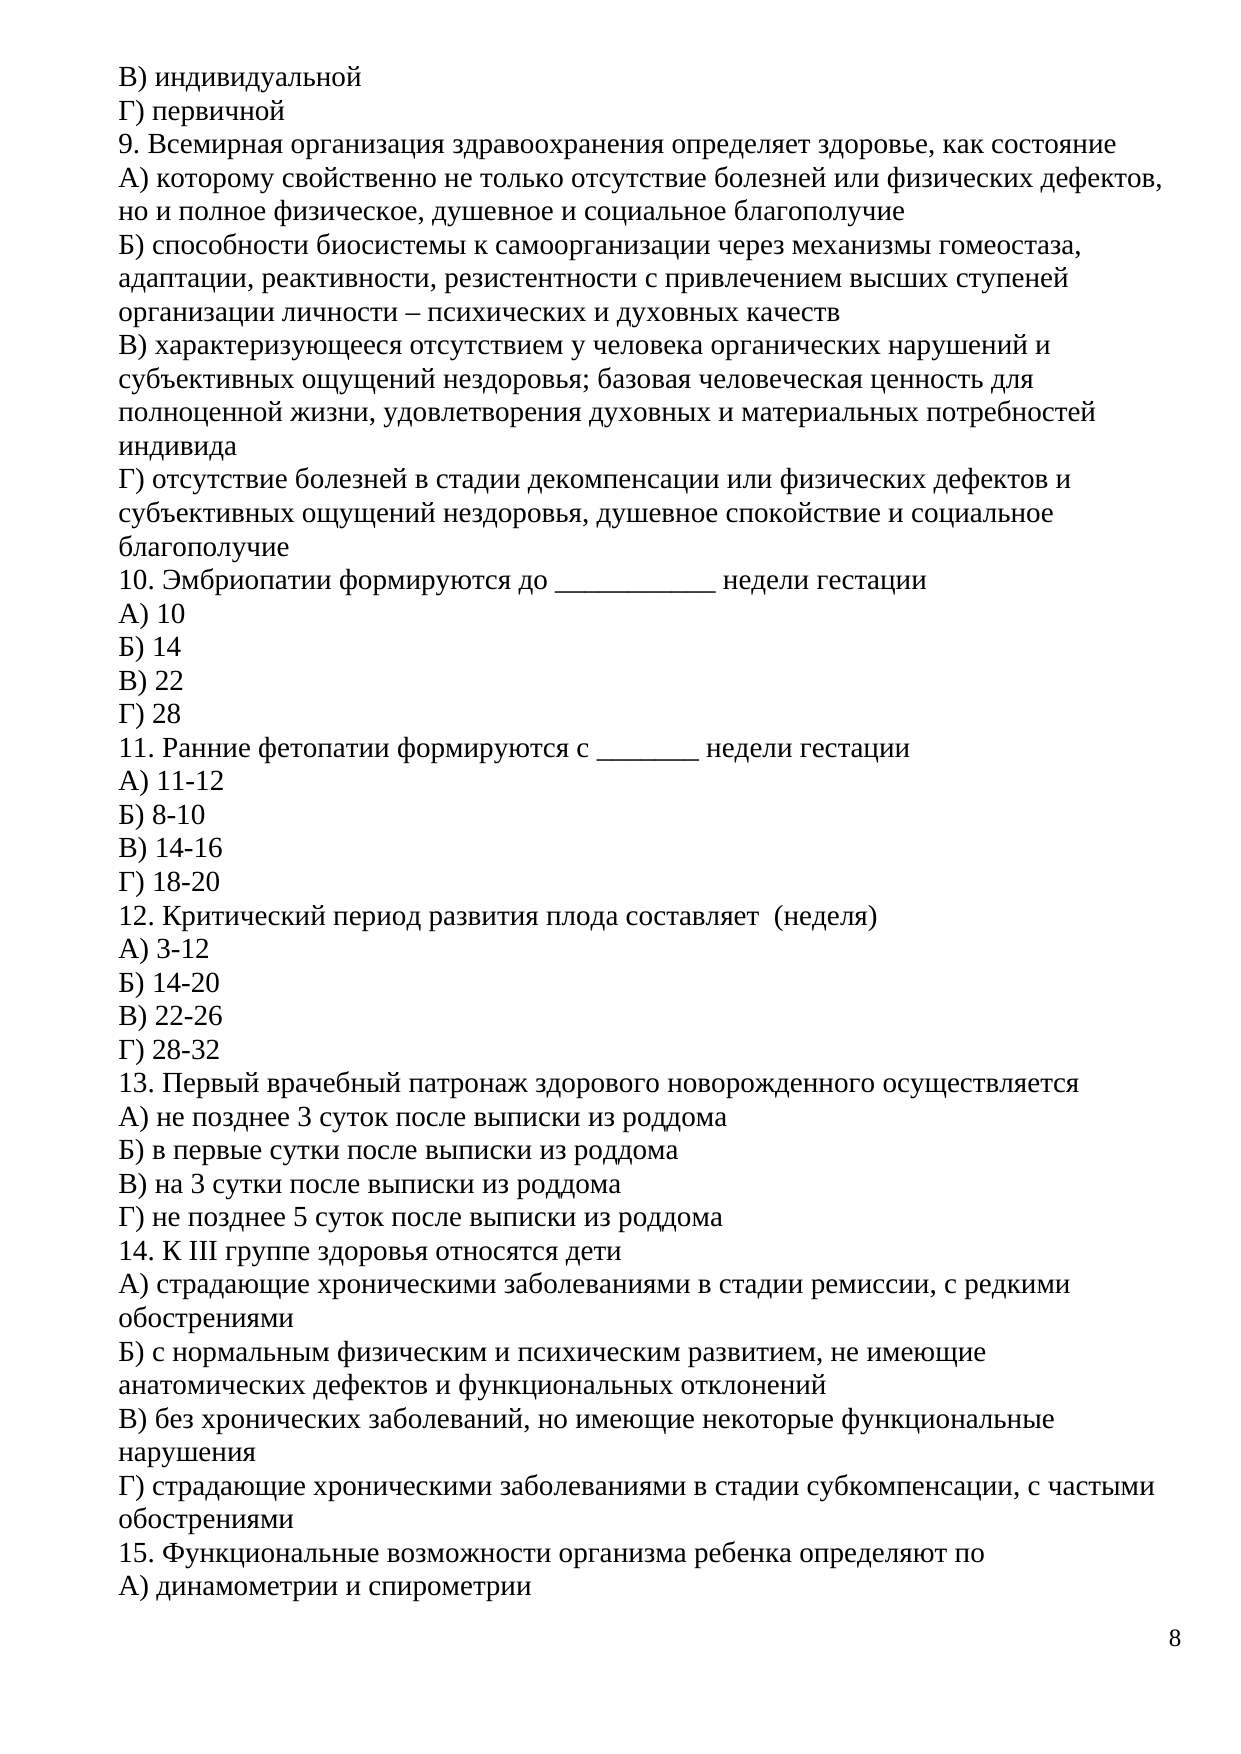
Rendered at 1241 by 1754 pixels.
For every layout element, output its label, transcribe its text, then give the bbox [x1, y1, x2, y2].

text 13. Первый врачебный патронаж здорового новорожденного осуществляется [118, 1065, 1181, 1099]
text А) которому свойственно не только отсутствие болезней или физических дефектов, но и полное физическое, душевное и социальное благополучие [118, 160, 1181, 227]
text В) на 3 сутки после выписки из роддома [118, 1166, 1181, 1199]
text А) 3-12 [118, 931, 1181, 965]
text А) не позднее 3 суток после выписки из роддома [118, 1099, 1181, 1132]
text Б) в первые сутки после выписки из роддома [118, 1132, 1181, 1166]
text А) динамометрии и спирометрии [118, 1568, 1181, 1602]
text В) 22-26 [118, 998, 1181, 1032]
text Г) 18-20 [118, 864, 1181, 898]
text Г) первичной [118, 93, 1181, 126]
text Б) 14-20 [118, 965, 1181, 998]
text А) 10 [118, 596, 1181, 629]
text 11. Ранние фетопатии формируются с _______ недели гестации [118, 730, 1181, 763]
text Г) отсутствие болезней в стадии декомпенсации или физических дефектов и субъективных ощущений нездоровья, душевное спокойствие и социальное благополучие [118, 462, 1181, 562]
text В) без хронических заболеваний, но имеющие некоторые функциональные нарушения [118, 1401, 1181, 1468]
text Б) 14 [118, 629, 1181, 663]
text В) 22 [118, 663, 1181, 696]
text Б) с нормальным физическим и психическим развитием, не имеющие анатомических дефектов и функциональных отклонений [118, 1334, 1181, 1401]
text В) характеризующееся отсутствием у человека органических нарушений и субъективных ощущений нездоровья; базовая человеческая ценность для полноценной жизни, удовлетворения духовных и материальных потребностей индивида [118, 327, 1181, 462]
text 14. К III группе здоровья относятся дети [118, 1233, 1181, 1267]
text В) индивидуальной [118, 59, 1181, 93]
text В) 14-16 [118, 831, 1181, 864]
text Г) страдающие хроническими заболеваниями в стадии субкомпенсации, с частыми обострениями [118, 1468, 1181, 1535]
text Г) не позднее 5 суток после выписки из роддома [118, 1199, 1181, 1233]
text 10. Эмбриопатии формируются до ___________ недели гестации [118, 562, 1181, 596]
text Б) способности биосистемы к самоорганизации через механизмы гомеостаза, адаптации, реактивности, резистентности с привлечением высших ступеней организации личности – психических и духовных качеств [118, 227, 1181, 327]
text Г) 28-32 [118, 1032, 1181, 1065]
text 9. Всемирная организация здравоохранения определяет здоровье, как состояние [118, 126, 1181, 160]
text А) страдающие хроническими заболеваниями в стадии ремиссии, с редкими обострениями [118, 1267, 1181, 1334]
text Б) 8-10 [118, 797, 1181, 831]
text 12. Критический период развития плода составляет (неделя) [118, 898, 1181, 931]
text А) 11-12 [118, 763, 1181, 797]
text 15. Функциональные возможности организма ребенка определяют по [118, 1535, 1181, 1568]
text Г) 28 [118, 696, 1181, 730]
